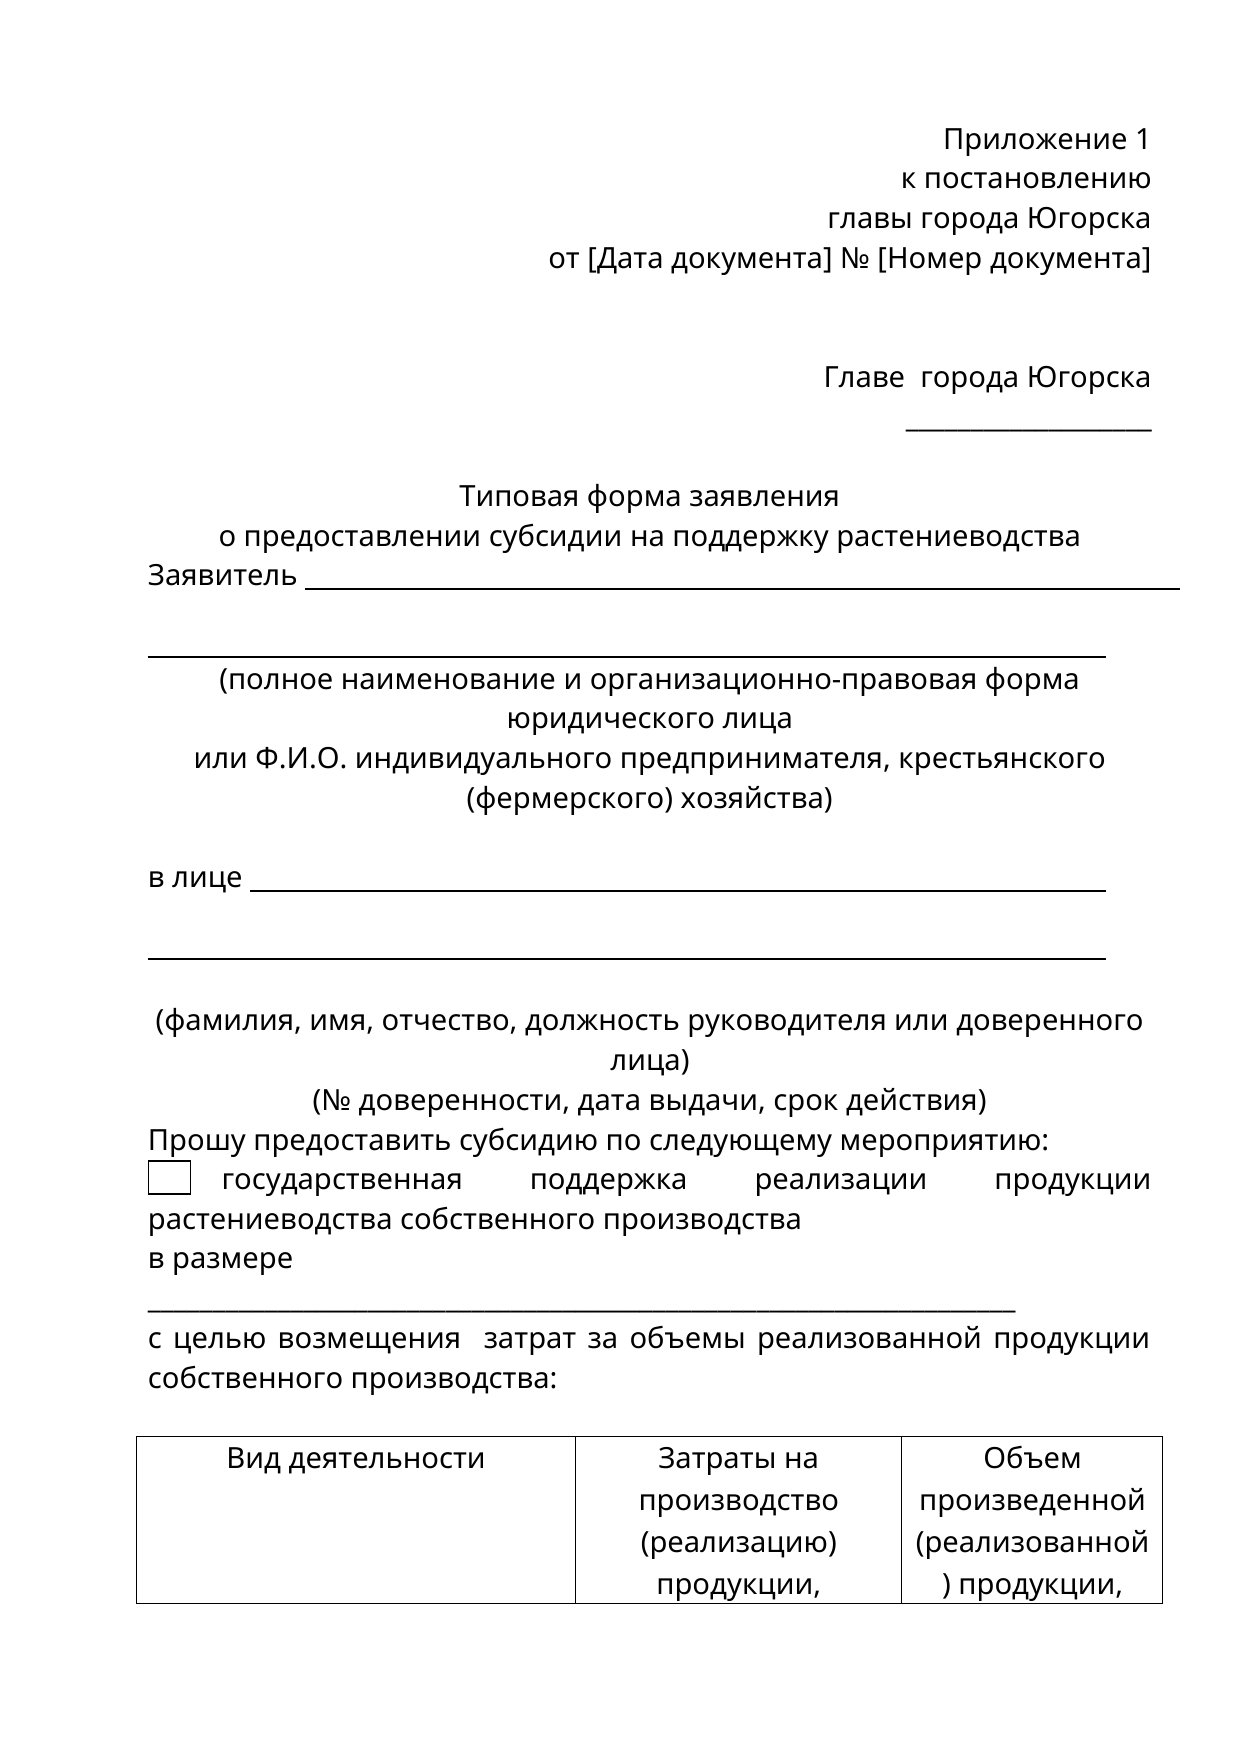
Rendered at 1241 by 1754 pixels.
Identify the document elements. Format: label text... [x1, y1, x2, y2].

text (фамилия, имя, отчество, должность руководителя или доверенного лица) [148, 1000, 1152, 1079]
text - государственная поддержка реализации продукции растениеводства собственного производства [148, 1158, 1152, 1238]
text Приложение 1 [148, 118, 1152, 158]
text от [Дата документа] № [Номер документа] [148, 237, 1152, 277]
text ___________________ [148, 396, 1152, 436]
text в лице [148, 857, 1152, 896]
text с целью возмещения затрат за объемы реализованной продукции собственного производства: [148, 1317, 1152, 1397]
text Прошу предоставить субсидию по следующему мероприятию: [148, 1119, 1152, 1158]
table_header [902, 1437, 1162, 1603]
text Типовая форма заявления [148, 475, 1152, 515]
table_header Вид деятельности [137, 1437, 575, 1603]
text (№ доверенности, дата выдачи, срок действия) [148, 1079, 1152, 1119]
text главы города Югорска [148, 197, 1152, 237]
text Заявитель [148, 555, 1152, 594]
text в размере ___________________________________________________________________ [148, 1238, 1152, 1317]
text к постановлению [148, 158, 1152, 197]
text или Ф.И.О. индивидуального предпринимателя, крестьянского (фермерского) хозяйства) [148, 737, 1152, 817]
text о предоставлении субсидии на поддержку растениеводства [148, 515, 1152, 555]
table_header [576, 1437, 901, 1603]
text (полное наименование и организационно-правовая форма юридического лица [148, 658, 1152, 737]
text Главе города Югорска [148, 356, 1152, 396]
